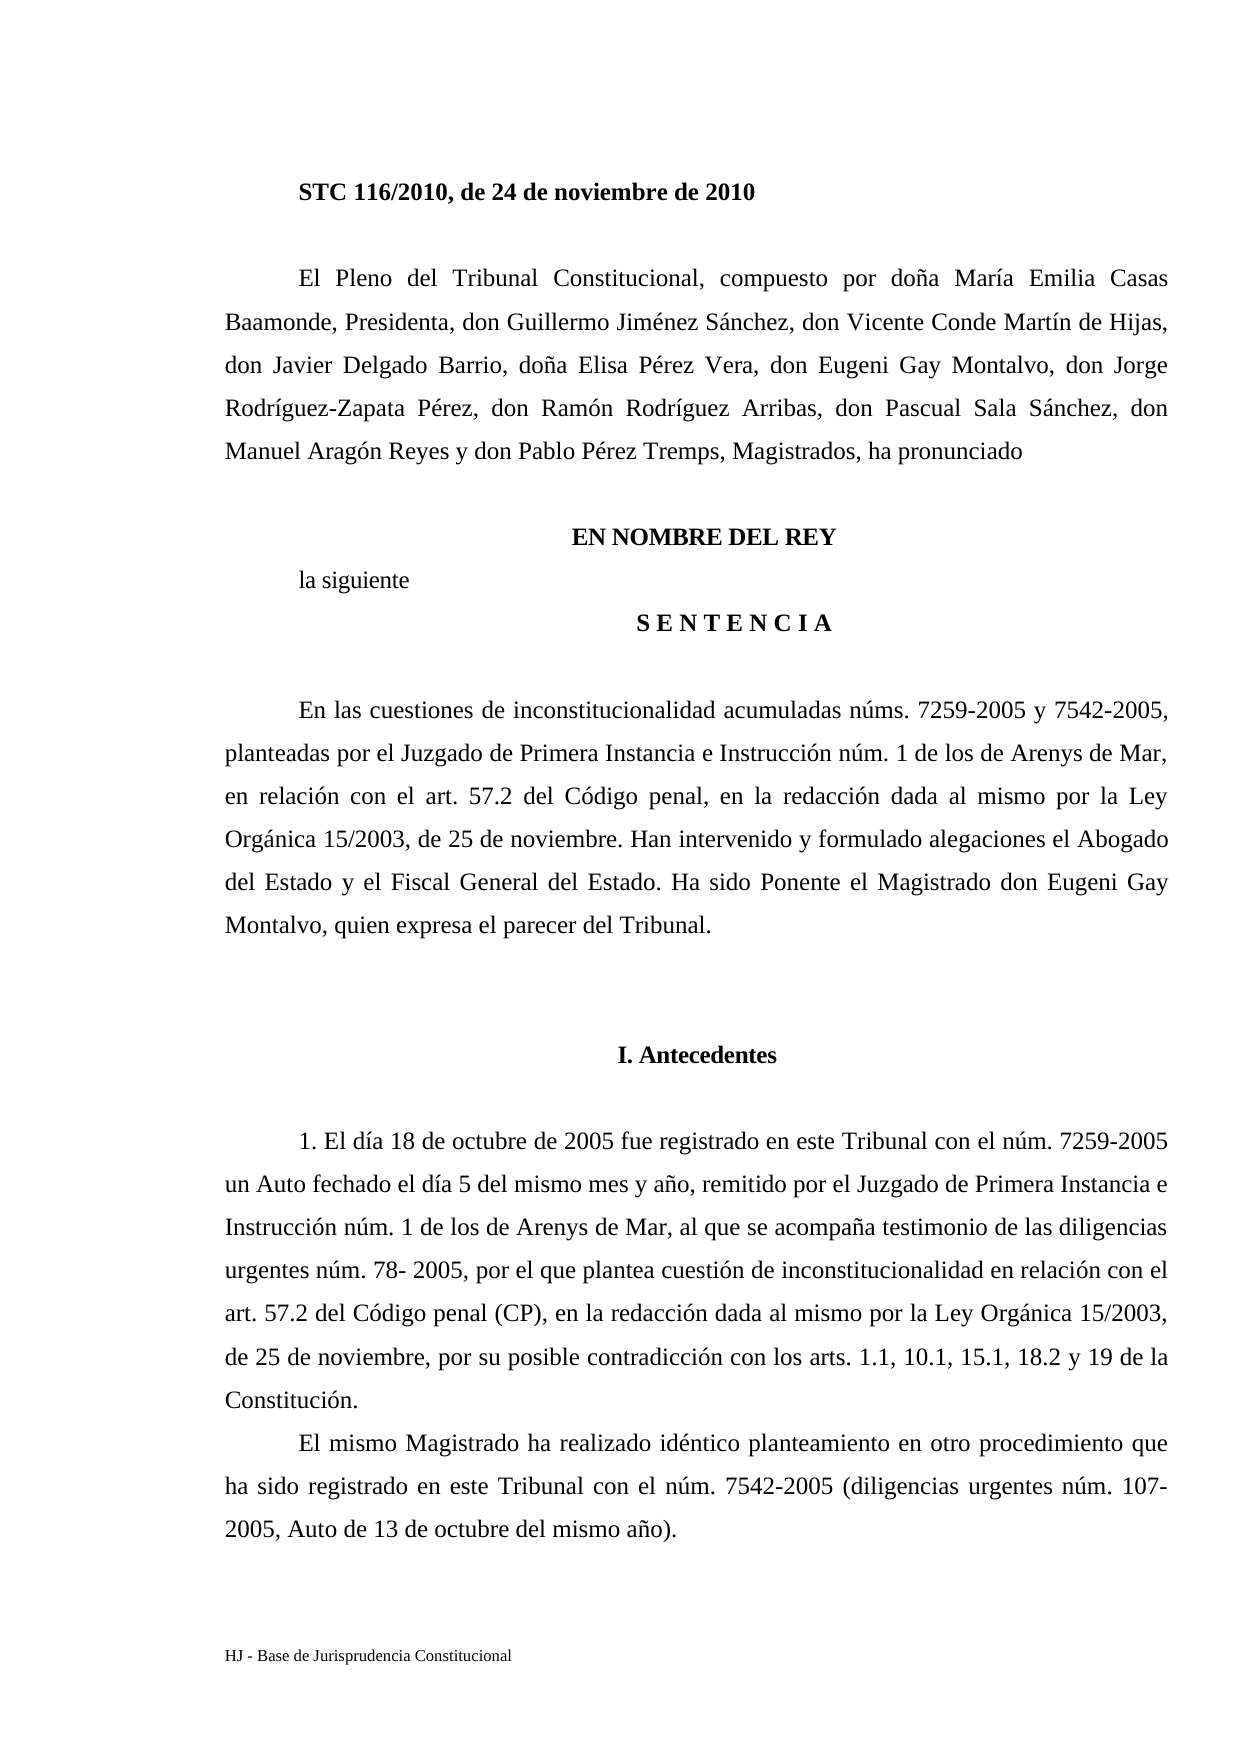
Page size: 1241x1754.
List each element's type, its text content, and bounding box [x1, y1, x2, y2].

text la siguiente [224, 565, 1110, 594]
text STC 116/2010, de 24 de noviembre de 2010 [224, 177, 1169, 206]
text EN NOMBRE DEL REY [224, 522, 1110, 551]
text 1. El día 18 de octubre de 2005 fue registrado en este Tribunal con el núm. 7259-2005 un Auto fechado el día 5 del mismo mes y año, remitido por el Juzgado de Primera Instancia e Instrucción núm. 1 de los de Arenys de Mar, al que se acompaña testimonio de las diligencias urgentes núm. 78- 2005, por el que plantea cuestión de inconstitucionalidad en relación con el art. 57.2 del Código penal (CP), en la redacción dada al mismo por la Ley Orgánica 15/2003, de 25 de noviembre, por su posible contradicción con los arts. 1.1, 10.1, 15.1, 18.2 y 19 de la Constitución. [224, 1126, 1169, 1413]
text El mismo Magistrado ha realizado idéntico planteamiento en otro procedimiento que ha sido registrado en este Tribunal con el núm. 7542-2005 (diligencias urgentes núm. 107-2005, Auto de 13 de octubre del mismo año). [224, 1428, 1169, 1543]
text I. Antecedentes [224, 1040, 1169, 1068]
text El Pleno del Tribunal Constitucional, compuesto por doña María Emilia Casas Baamonde, Presidenta, don Guillermo Jiménez Sánchez, don Vicente Conde Martín de Hijas, don Javier Delgado Barrio, doña Elisa Pérez Vera, don Eugeni Gay Montalvo, don Jorge Rodríguez-Zapata Pérez, don Ramón Rodríguez Arribas, don Pascual Sala Sánchez, don Manuel Aragón Reyes y don Pablo Pérez Tremps, Magistrados, ha pronunciado [224, 263, 1169, 465]
text En las cuestiones de inconstitucionalidad acumuladas núms. 7259-2005 y 7542-2005, planteadas por el Juzgado de Primera Instancia e Instrucción núm. 1 de los de Arenys de Mar, en relación con el art. 57.2 del Código penal, en la redacción dada al mismo por la Ley Orgánica 15/2003, de 25 de noviembre. Han intervenido y formulado alegaciones el Abogado del Estado y el Fiscal General del Estado. Ha sido Ponente el Magistrado don Eugeni Gay Montalvo, quien expresa el parecer del Tribunal. [224, 695, 1169, 939]
text S E N T E N C I A [224, 608, 1169, 637]
